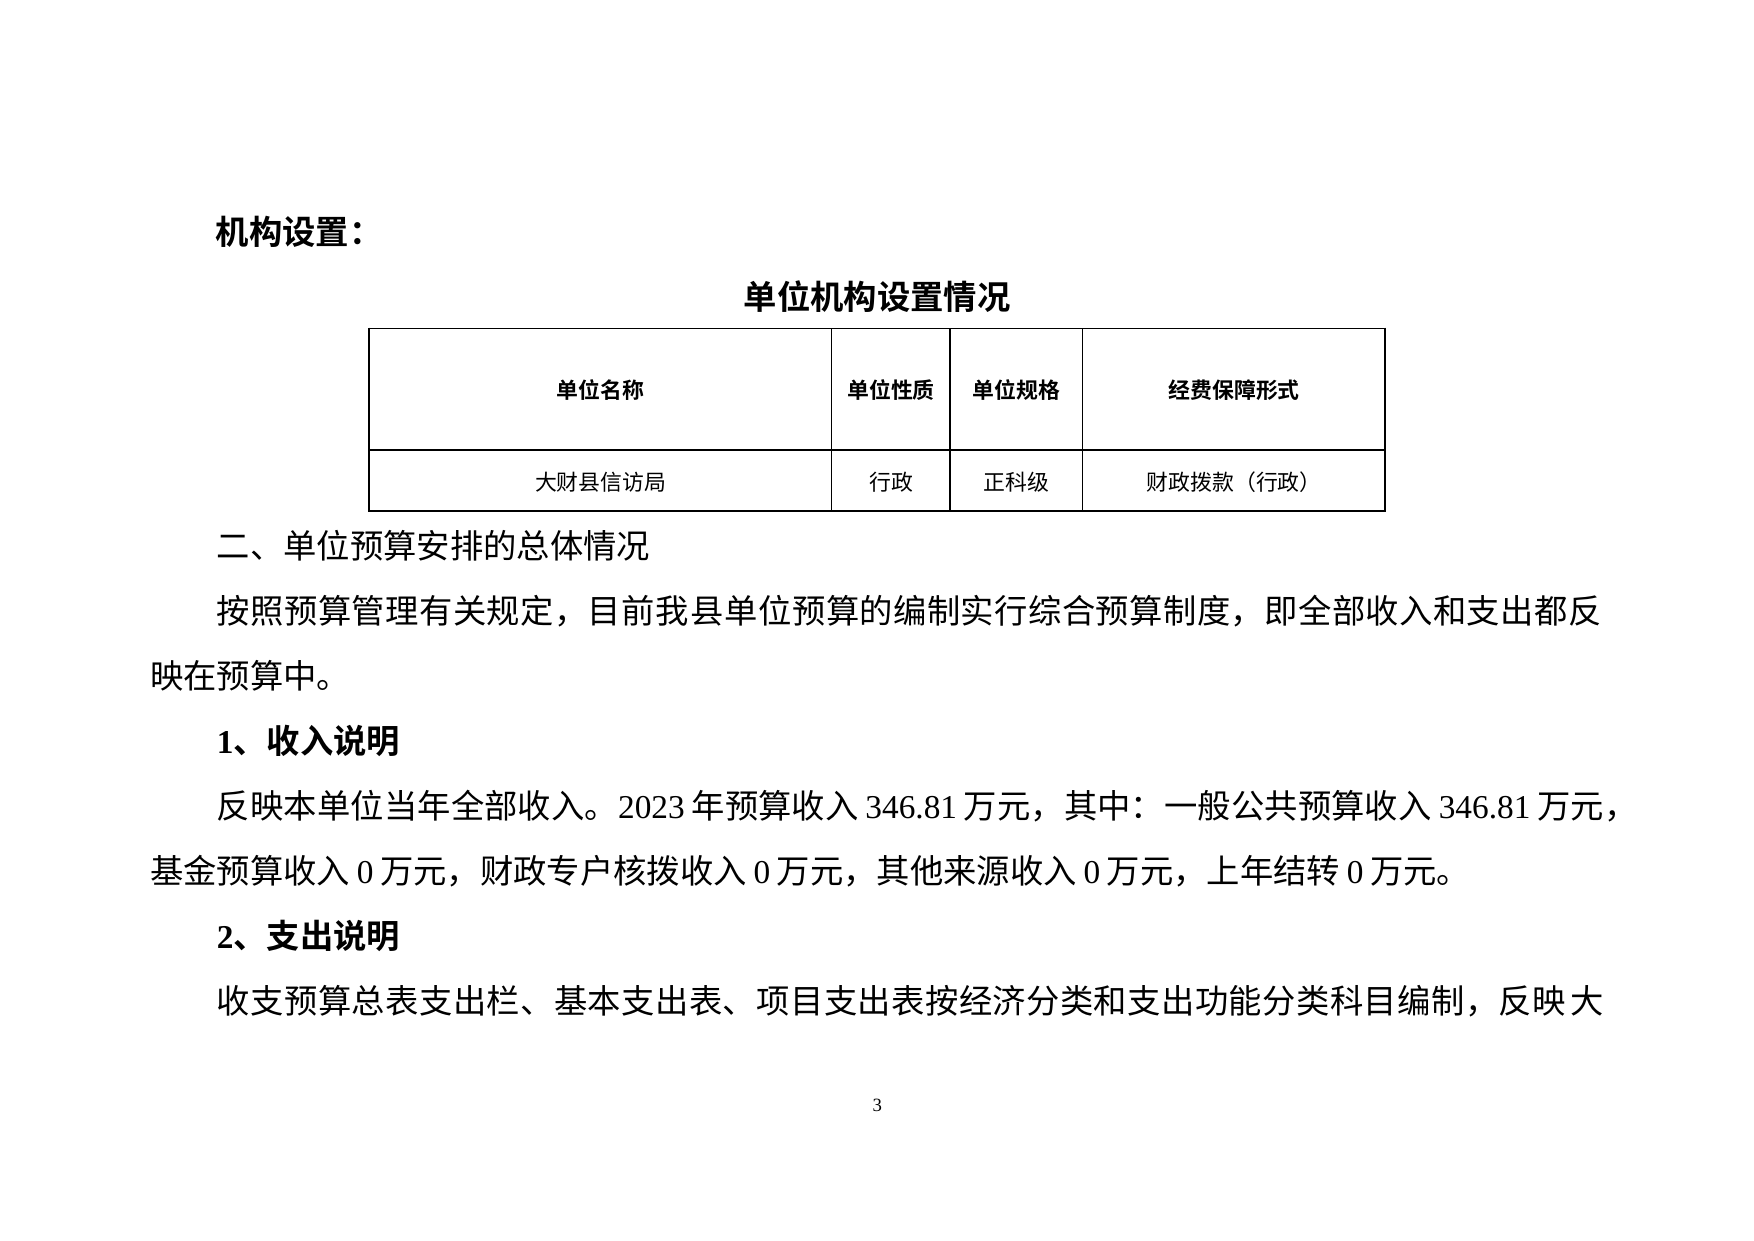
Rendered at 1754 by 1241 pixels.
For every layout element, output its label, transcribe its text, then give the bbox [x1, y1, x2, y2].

table_header 单位规格 [951, 329, 1082, 449]
table_cell 财政拨款（行政） [1083, 451, 1384, 510]
text 按照预算管理有关规定，目前我县单位预算的编制实行综合预算制度，即全部收入和支出都反映在预算中。 [150, 577, 1604, 707]
text 机构设置： [150, 198, 1604, 263]
text 2、支出说明 [150, 902, 1604, 967]
table_cell 行政 [832, 451, 949, 510]
table_cell 大财县信访局 [370, 451, 831, 510]
table_header 经费保障形式 [1083, 329, 1384, 449]
table_header 单位性质 [832, 329, 949, 449]
text 单位机构设置情况 [150, 263, 1604, 328]
text 1、收入说明 [150, 707, 1604, 772]
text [150, 967, 1604, 1032]
text 反映本单位当年全部收入。2023年预算收入346.81万元，其中：一般公共预算收入346.81万元，基金预算收入0万元，财政专户核拨收入0万元，其他来源收入0万元，上年结转0万元。 [150, 772, 1604, 902]
table_header 单位名称 [370, 329, 831, 449]
table_cell 正科级 [951, 451, 1082, 510]
text 二、单位预算安排的总体情况 [150, 512, 1604, 577]
